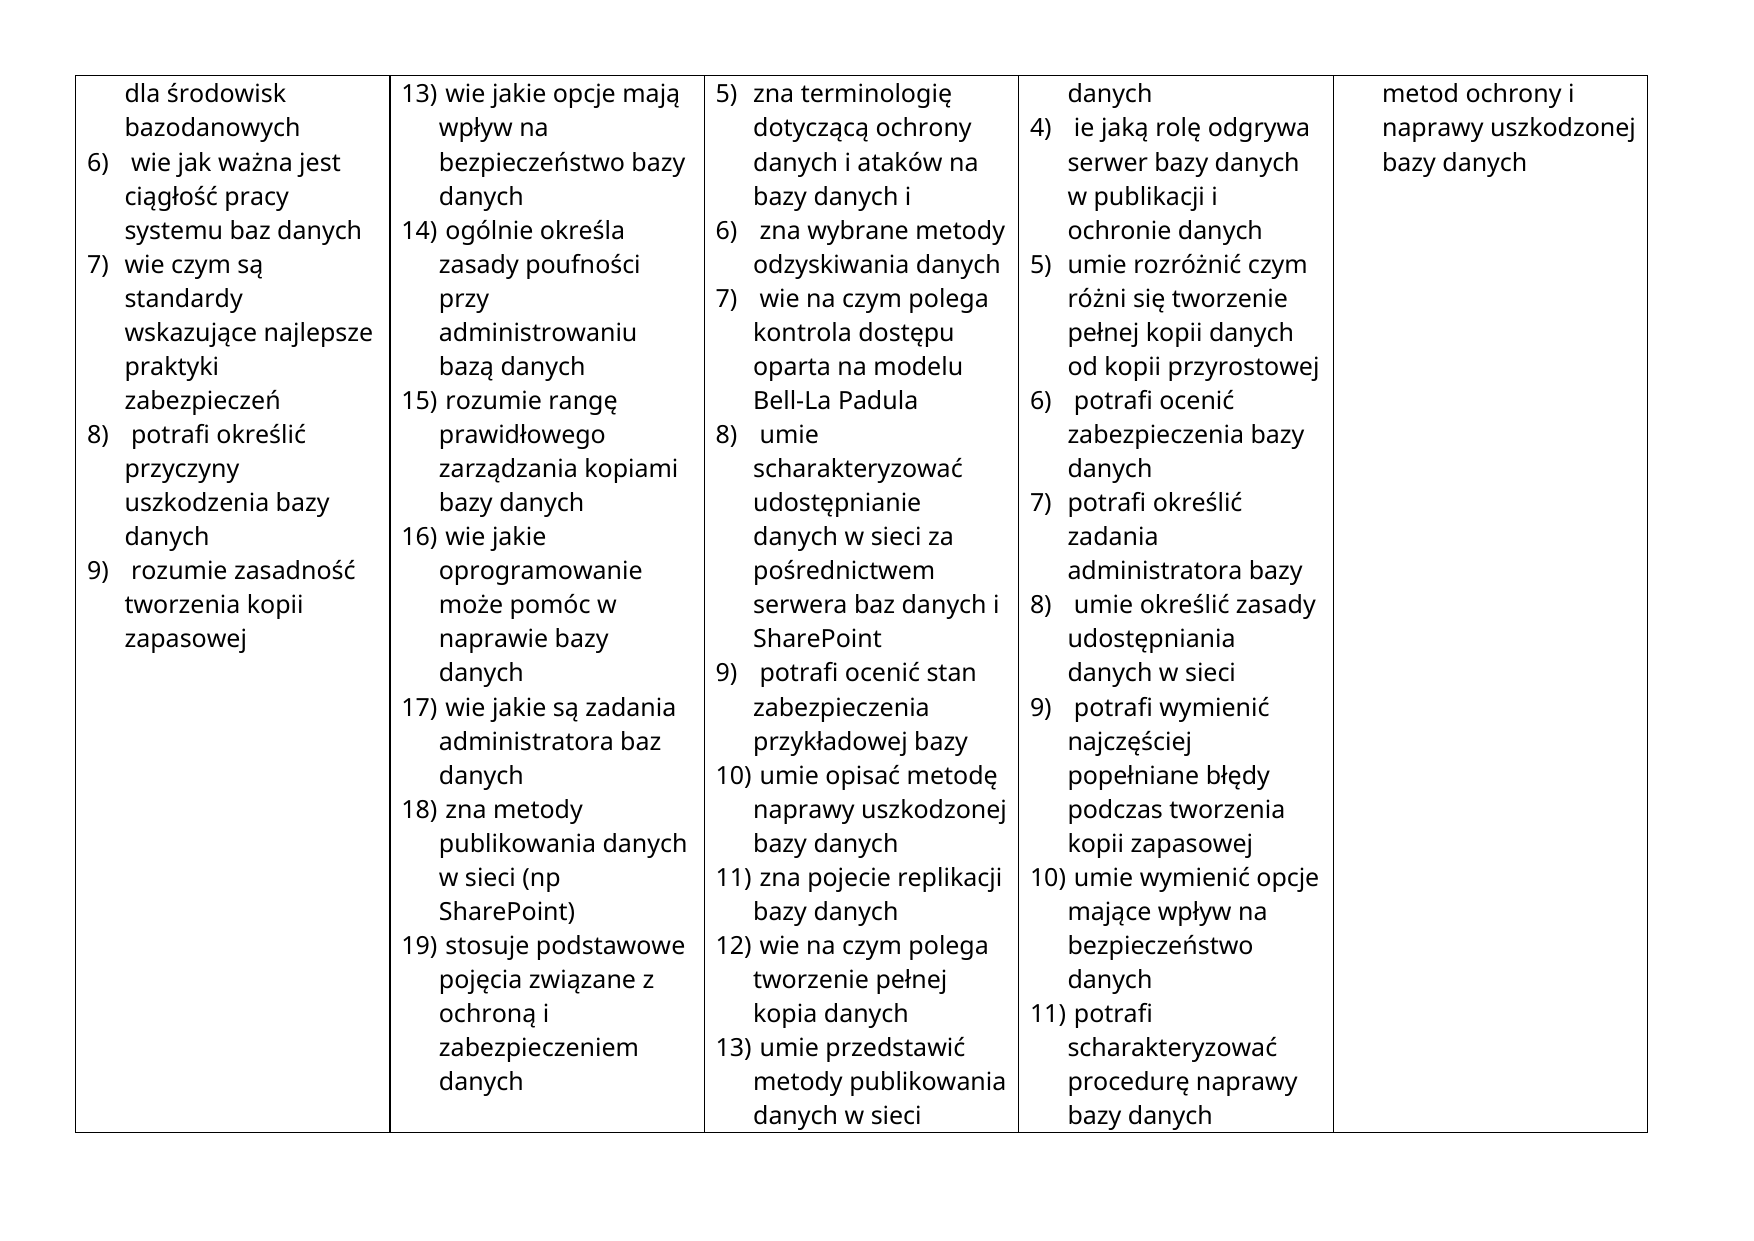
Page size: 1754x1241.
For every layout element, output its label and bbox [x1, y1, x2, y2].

table_cell [1334, 76, 1647, 1132]
table_cell [1019, 76, 1333, 1132]
table_cell [391, 76, 704, 1132]
table_cell [76, 76, 389, 1132]
table_cell [705, 76, 1018, 1132]
